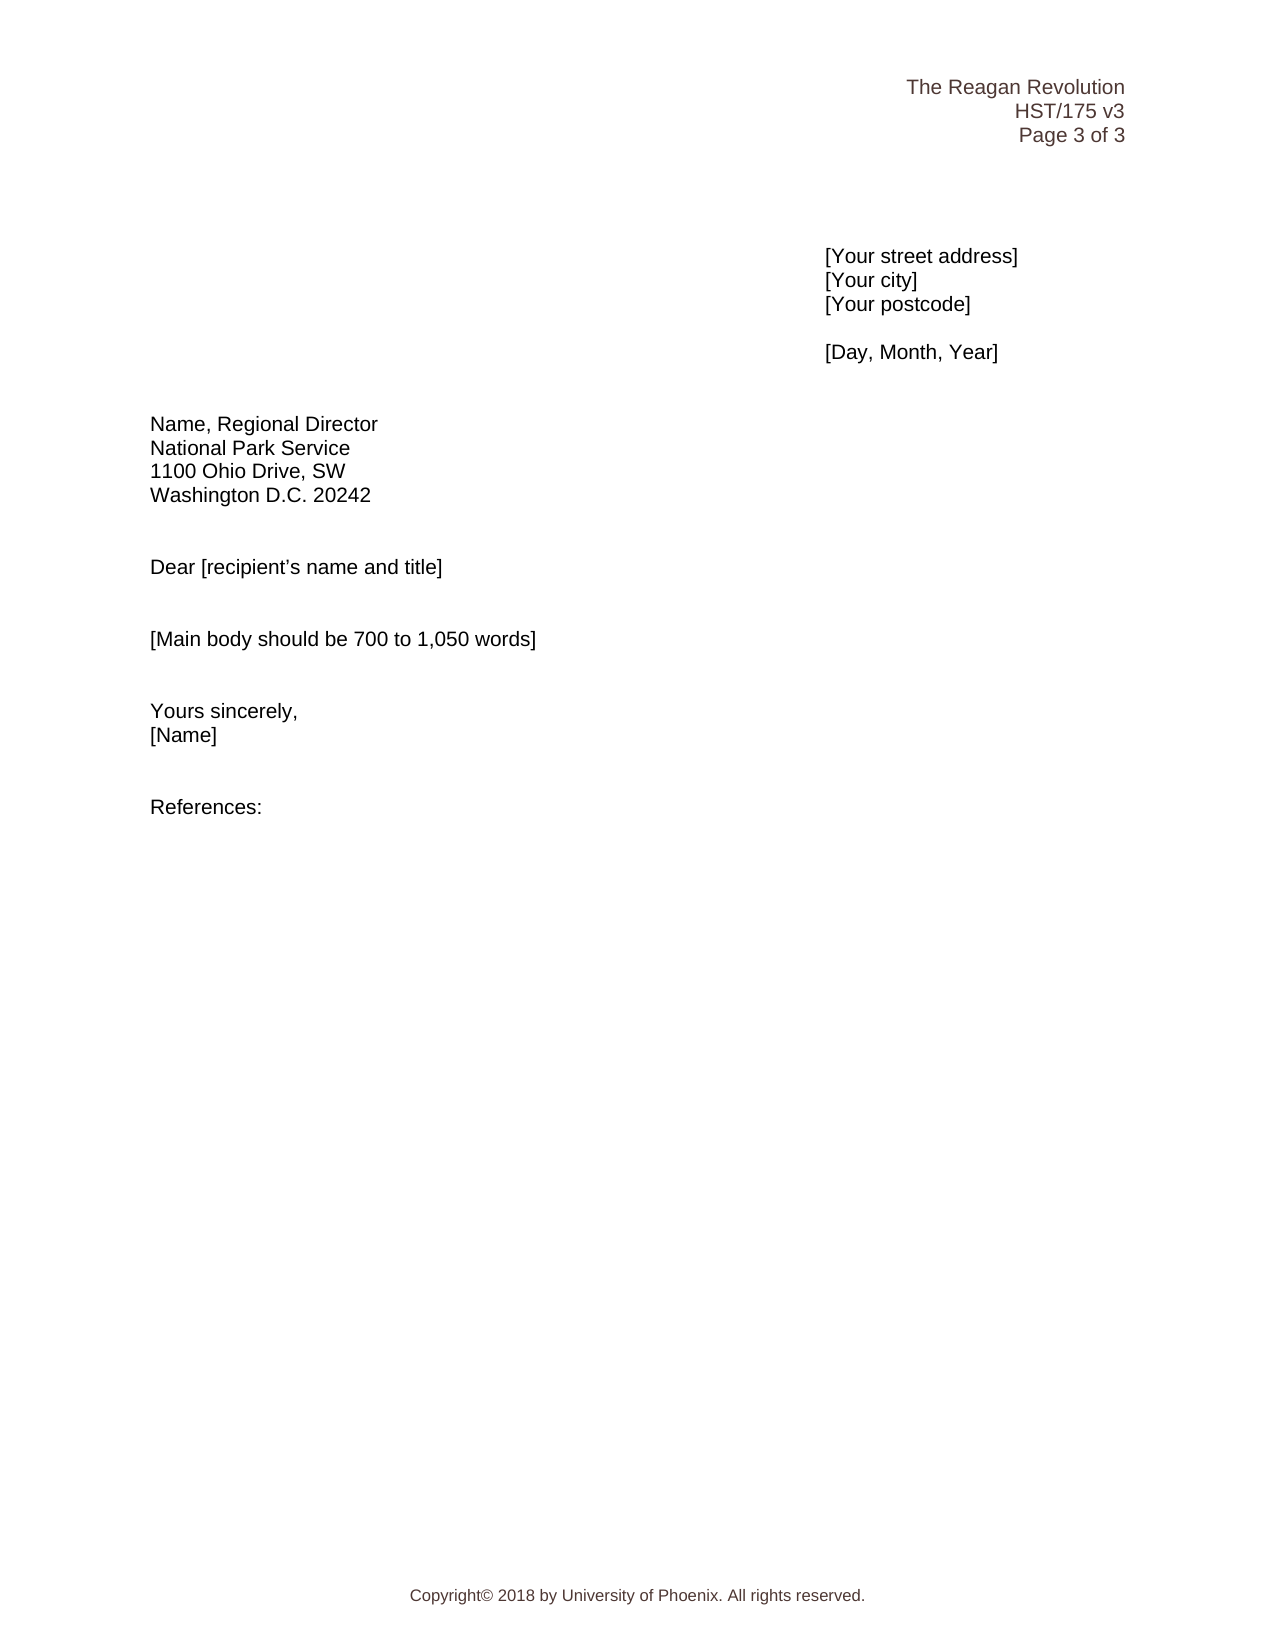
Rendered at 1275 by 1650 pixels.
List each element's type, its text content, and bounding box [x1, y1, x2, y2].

subtitle [Your street address] [750, 244, 1125, 268]
subtitle References: [150, 795, 1125, 819]
text National Park Service [150, 435, 1125, 459]
subtitle [Day, Month, Year] [750, 339, 1125, 363]
subtitle [Main body should be 700 to 1,050 words] [150, 627, 1125, 651]
text Name, Regional Director [150, 411, 1125, 435]
subtitle Washington D.C. 20242 [150, 483, 1125, 507]
subtitle Yours sincerely, [150, 699, 1125, 723]
subtitle Dear [recipient’s name and title] [150, 555, 1125, 579]
subtitle [Your city] [750, 268, 1125, 292]
subtitle [Name] [150, 723, 1125, 747]
subtitle [Your postcode] [750, 292, 1125, 316]
text 1100 Ohio Drive, SW [150, 459, 1125, 483]
